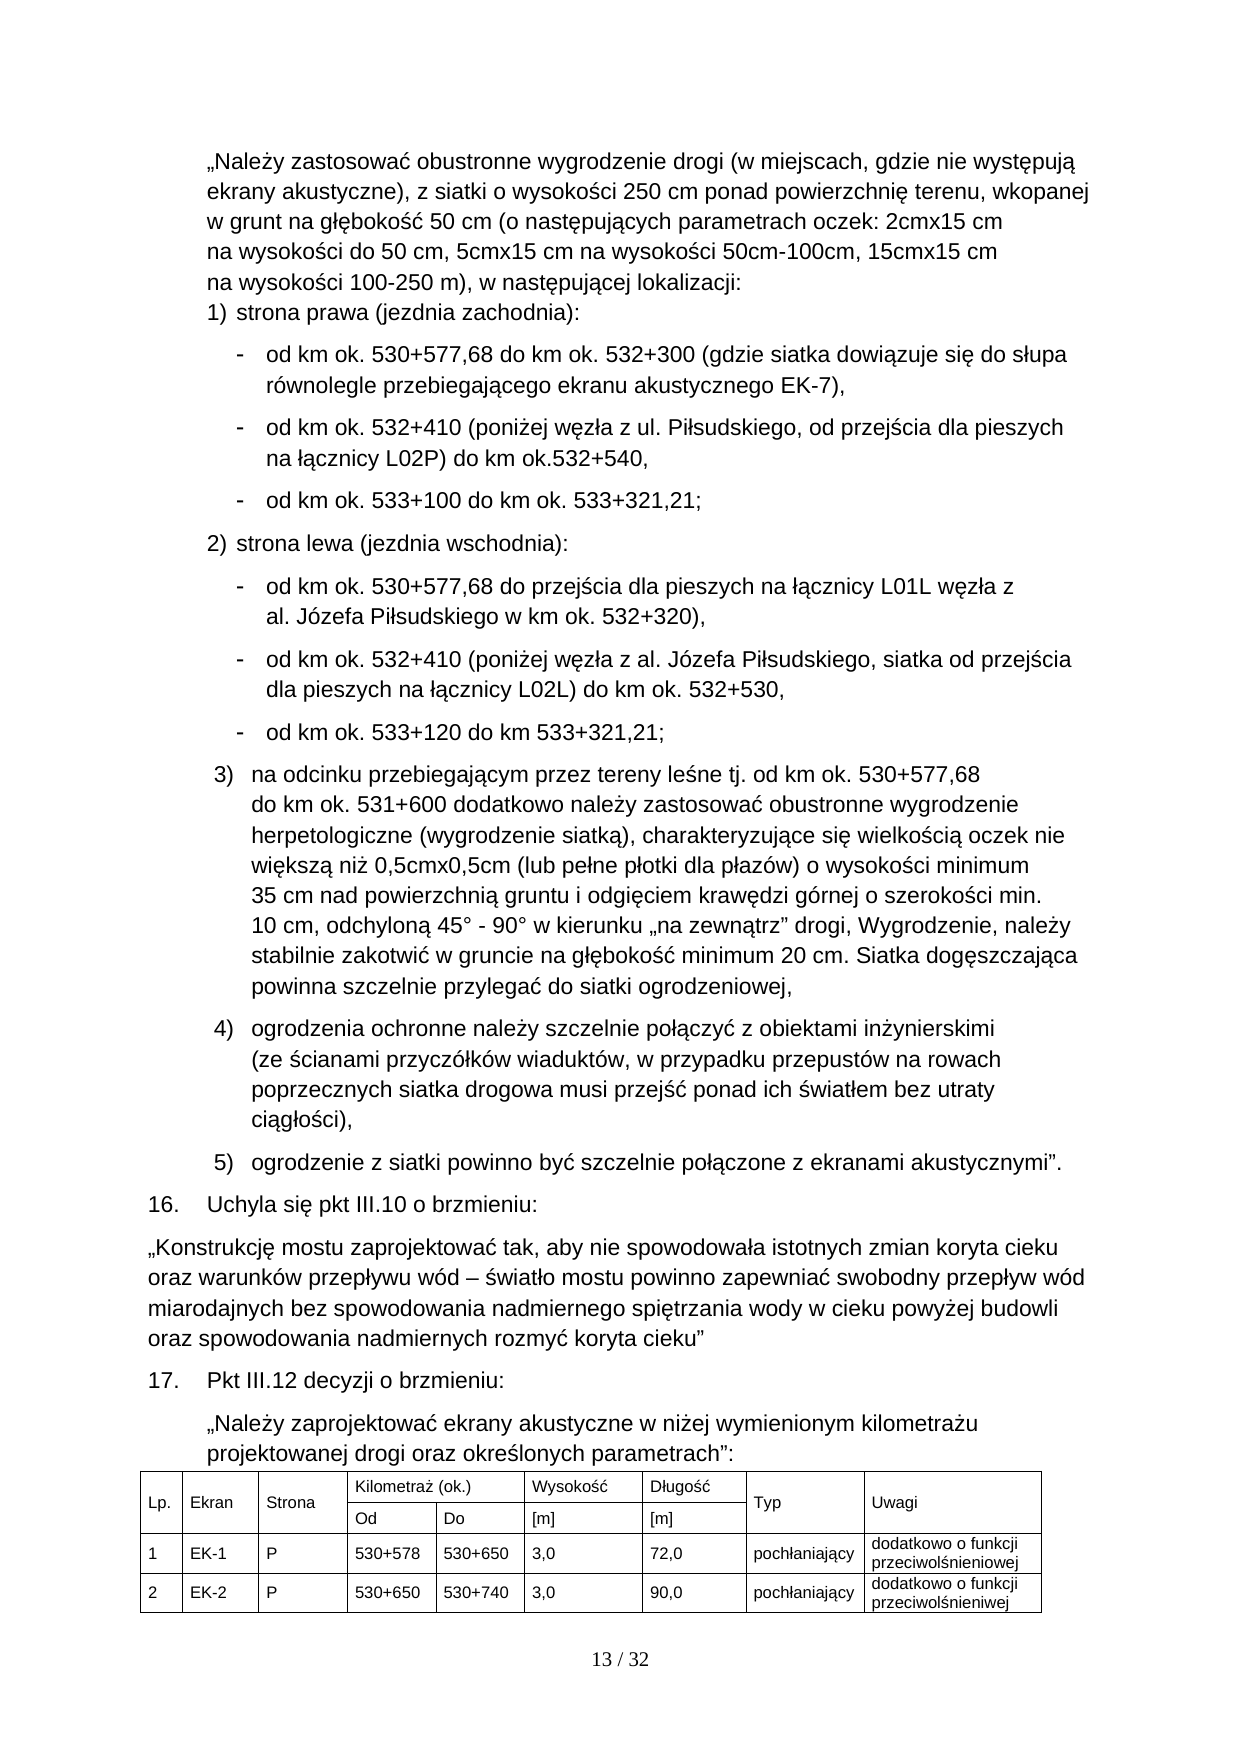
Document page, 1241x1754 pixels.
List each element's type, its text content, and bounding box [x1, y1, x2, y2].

list od km ok. 533+100 do km ok. 533+321,21; [236, 487, 1093, 514]
list od km ok. 532+410 (poniżej węzła z al. Józefa Piłsudskiego, siatka od przejścia dla pieszych na łącznicy L02L) do km ok. 532+530, [236, 646, 1093, 702]
table_cell pochłaniający [747, 1534, 864, 1572]
list od km ok. 532+410 (poniżej węzła z ul. Piłsudskiego, od przejścia dla pieszych na łącznicy L02P) do km ok.532+540, [236, 414, 1093, 471]
table_cell 1 [141, 1534, 182, 1572]
table_cell 530+650 [348, 1574, 436, 1612]
list ogrodzenia ochronne należy szczelnie połączyć z obiektami inżynierskimi (ze ścianami przyczółków wiaduktów, w przypadku przepustów na rowach poprzecznych siatka drogowa musi przejść ponad ich światłem bez utraty ciągłości), [213, 1015, 1093, 1132]
table_cell pochłaniający [747, 1574, 864, 1612]
text „Należy zastosować obustronne wygrodzenie drogi (w miejscach, gdzie nie występują ekrany akustyczne), z siatki o wysokości 250 cm ponad powierzchnię terenu, wkopanej w grunt na głębokość 50 cm (o następujących parametrach oczek: 2cmx15 cm na wysokości do 50 cm, 5cmx15 cm na wysokości 50cm-100cm, 15cmx15 cm na wysokości 100-250 m), w następującej lokalizacji: [207, 148, 1093, 295]
table_cell EK-2 [183, 1574, 258, 1612]
table_cell dodatkowo o funkcji przeciwolśnieniwej [865, 1574, 1041, 1612]
table_cell 3,0 [525, 1534, 642, 1572]
table_cell 530+650 [437, 1534, 524, 1572]
list od km ok. 533+120 do km 533+321,21; [236, 718, 1093, 745]
table_cell dodatkowo o funkcji przeciwolśnieniowej [865, 1534, 1041, 1572]
list od km ok. 530+577,68 do przejścia dla pieszych na łącznicy L01L węzła z al. Józefa Piłsudskiego w km ok. 532+320), [236, 573, 1093, 629]
table_cell 90,0 [643, 1574, 746, 1612]
list Pkt III.12 decyzji o brzmieniu: [148, 1367, 1093, 1394]
table_cell Do [437, 1503, 524, 1533]
table_cell [m] [643, 1503, 746, 1533]
list Uchyla się pkt III.10 o brzmieniu: [148, 1191, 1093, 1218]
table_cell 2 [141, 1574, 182, 1612]
table_cell 72,0 [643, 1534, 746, 1572]
table_cell 530+740 [437, 1574, 524, 1612]
table_header Długość [643, 1472, 746, 1502]
list od km ok. 530+577,68 do km ok. 532+300 (gdzie siatka dowiązuje się do słupa równolegle przebiegającego ekranu akustycznego EK-7), [236, 341, 1093, 398]
table_header Lp. [141, 1472, 182, 1533]
list ogrodzenie z siatki powinno być szczelnie połączone z ekranami akustycznymi”. [213, 1149, 1093, 1175]
table_cell P [259, 1534, 347, 1572]
table_header Typ [747, 1472, 864, 1533]
list strona lewa (jezdnia wschodnia): [207, 530, 1093, 556]
text „Konstrukcję mostu zaprojektować tak, aby nie spowodowała istotnych zmian koryta cieku oraz warunków przepływu wód – światło mostu powinno zapewniać swobodny przepływ wód miarodajnych bez spowodowania nadmiernego spiętrzania wody w cieku powyżej budowli oraz spowodowania nadmiernych rozmyć koryta cieku” [148, 1234, 1093, 1351]
table_header Uwagi [865, 1472, 1041, 1533]
list na odcinku przebiegającym przez tereny leśne tj. od km ok. 530+577,68 do km ok. 531+600 dodatkowo należy zastosować obustronne wygrodzenie herpetologiczne (wygrodzenie siatką), charakteryzujące się wielkością oczek nie większą niż 0,5cmx0,5cm (lub pełne płotki dla płazów) o wysokości minimum 35 cm nad powierzchnią gruntu i odgięciem krawędzi górnej o szerokości min. 10 cm, odchyloną 45° - 90° w kierunku „na zewnątrz” drogi, Wygrodzenie, należy stabilnie zakotwić w gruncie na głębokość minimum 20 cm. Siatka dogęszczająca powinna szczelnie przylegać do siatki ogrodzeniowej, [213, 761, 1093, 999]
table_cell 530+578 [348, 1534, 436, 1572]
table_cell Od [348, 1503, 436, 1533]
table_cell P [259, 1574, 347, 1612]
table_header Wysokość [525, 1472, 642, 1502]
table_cell EK-1 [183, 1534, 258, 1572]
list strona prawa (jezdnia zachodnia): [207, 299, 1093, 325]
table_header Kilometraż (ok.) [348, 1472, 524, 1502]
table_cell 3,0 [525, 1574, 642, 1612]
table_cell [m] [525, 1503, 642, 1533]
table_header Ekran [183, 1472, 258, 1533]
text „Należy zaprojektować ekrany akustyczne w niżej wymienionym kilometrażu projektowanej drogi oraz określonych parametrach”: [207, 1410, 1093, 1467]
table_header Strona [259, 1472, 347, 1533]
